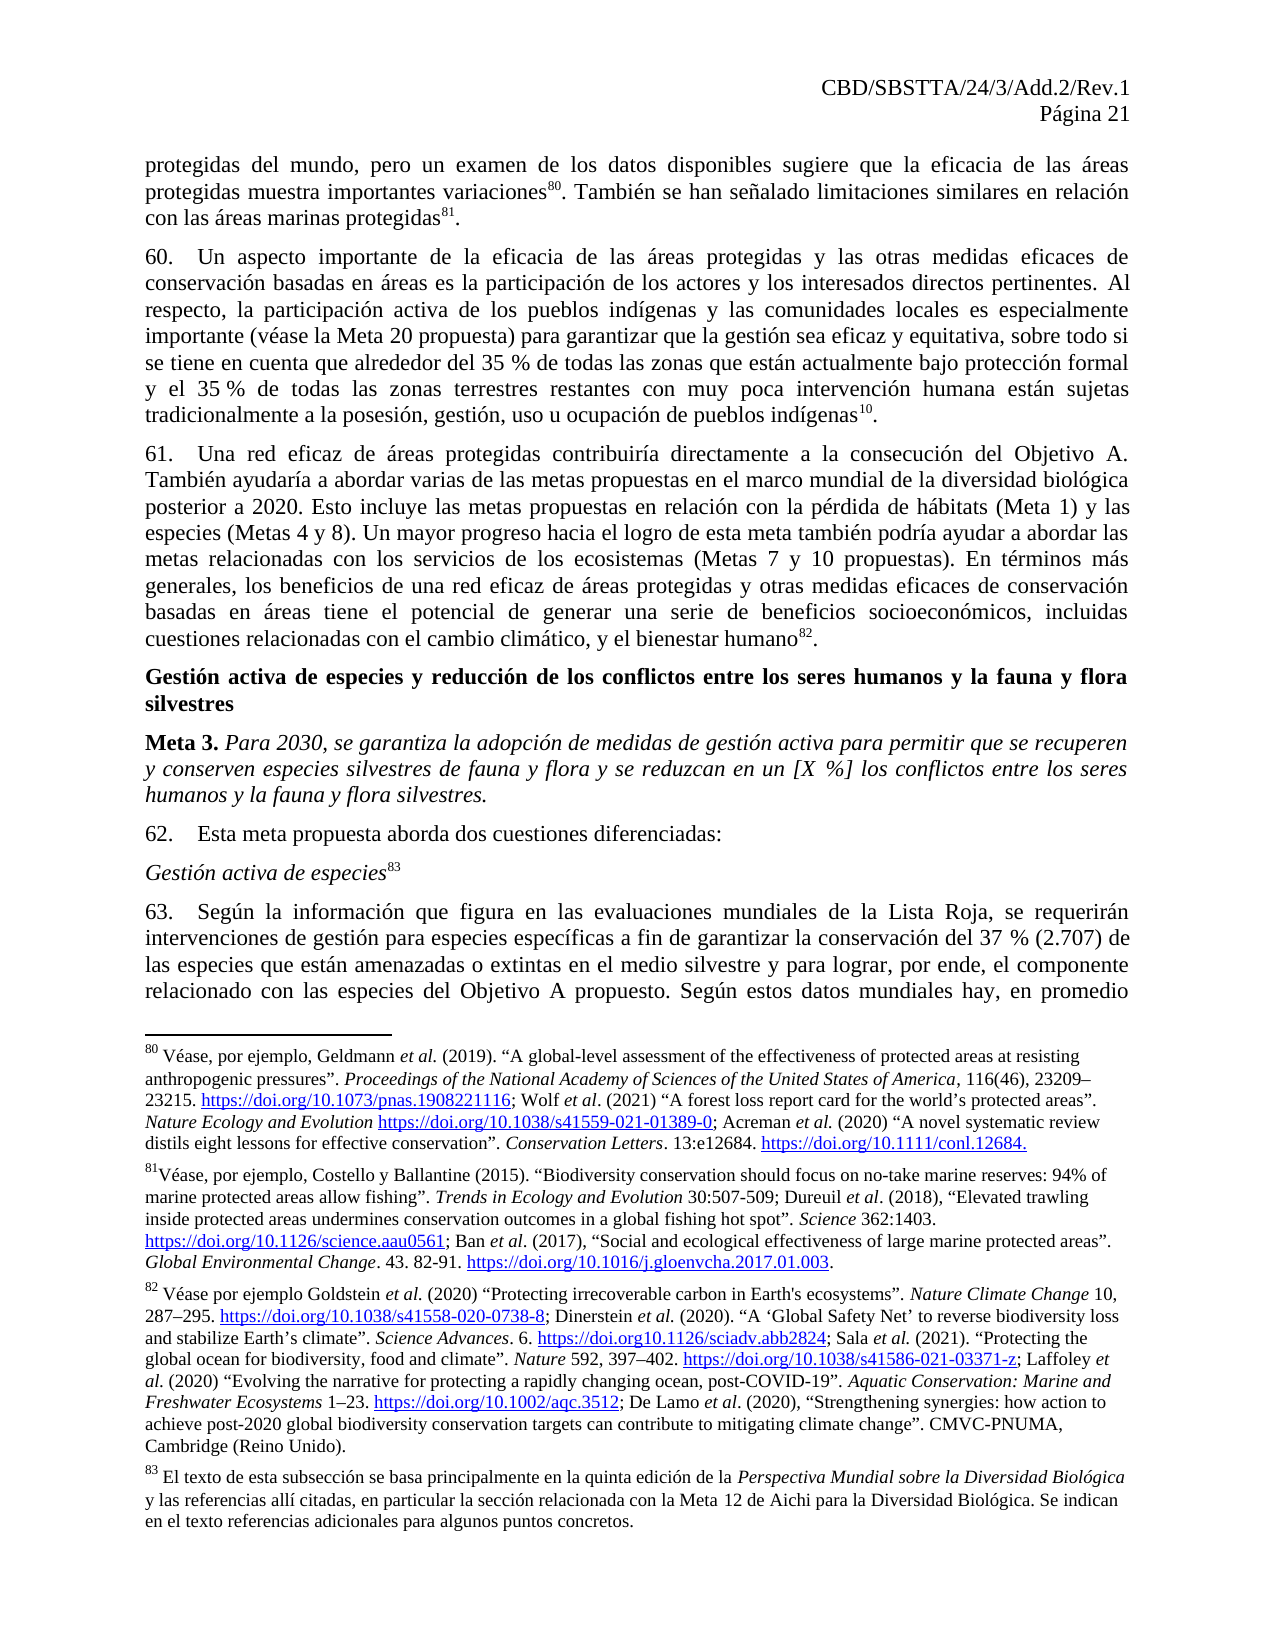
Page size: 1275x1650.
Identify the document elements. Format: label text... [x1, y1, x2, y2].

text Gestión activa de especies [145, 859, 1130, 885]
text Un aspecto importante de la eficacia de las áreas protegidas y las otras medidas eficaces de conservación basadas en áreas es la participación de los actores y los interesados directos pertinentes. Al respecto, la participación activa de los pueblos indígenas y las comunidades locales es especialmente importante (véase la Meta 20 propuesta) para garantizar que la gestión sea eficaz y equitativa, sobre todo si se tiene en cuenta que alrededor del 35 % de todas las zonas que están actualmente bajo protección formal y el 35 % de todas las zonas terrestres restantes con muy poca intervención humana están sujetas tradicionalmente a la posesión, gestión, uso u ocupación de pueblos indígenas10. [145, 243, 1130, 428]
text Según la información que figura en las evaluaciones mundiales de la Lista Roja, se requerirán intervenciones de gestión para especies específicas a fin de garantizar la conservación del 37 % (2.707) de las especies que están amenazadas o extintas en el medio silvestre y para lograr, por ende, el componente relacionado con las especies del Objetivo A propuesto. Según estos datos mundiales hay, en promedio (mediana), alrededor de 40 especies amenazadas por país, pero alrededor de 10 países albergan más de 200 de tales especies. Las medidas activas han resultado fundamentales para prevenir un importante número de extinciones de aves y mamíferos en los últimos decenios y han demostrado que, en principio, se puede prevenir la extinción en la mayoría de los casos en que se conocen tanto la especie como la causa de la amenaza. Sin embargo, estas intervenciones son en su gran mayoría intervenciones de tipo “sala de emergencias” y la recuperación completa solo resulta posible si se abordan los impulsores de pérdida subyacentes. [145, 898, 1130, 1003]
text Además de la cobertura y la ubicación de las áreas protegidas y otras medidas eficaces de conservación basadas en áreas, también debe prestarse atención a la eficacia de su gestión, que actualmente resultar difícil evaluar. En la Base de datos mundial sobre la eficacia de la gestión de las áreas protegidas, se han registrado evaluaciones de la eficacia de la gestión para solo alrededor del 11 % de las áreas protegidas del mundo, pero un examen de los datos disponibles sugiere que la eficacia de las áreas protegidas muestra importantes variaciones. También se han señalado limitaciones similares en relación con las áreas marinas protegidas. [145, 152, 1130, 231]
list Meta 3. Para 2030, se garantiza la adopción de medidas de gestión activa para permitir que se recuperen y conserven especies silvestres de fauna y flora y se reduzcan en un [X %] los conflictos entre los seres humanos y la fauna y flora silvestres. [145, 729, 1130, 808]
text Una red eficaz de áreas protegidas contribuiría directamente a la consecución del Objetivo A. También ayudaría a abordar varias de las metas propuestas en el marco mundial de la diversidad biológica posterior a 2020. Esto incluye las metas propuestas en relación con la pérdida de hábitats (Meta 1) y las especies (Metas 4 y 8). Un mayor progreso hacia el logro de esta meta también podría ayudar a abordar las metas relacionadas con los servicios de los ecosistemas (Metas 7 y 10 propuestas). En términos más generales, los beneficios de una red eficaz de áreas protegidas y otras medidas eficaces de conservación basadas en áreas tiene el potencial de generar una serie de beneficios socioeconómicos, incluidas cuestiones relacionadas con el cambio climático, y el bienestar humano. [145, 440, 1130, 651]
text Gestión activa de especies y reducción de los conflictos entre los seres humanos y la fauna y flora silvestres [145, 663, 1130, 716]
text Esta meta propuesta aborda dos cuestiones diferenciadas: [145, 820, 1130, 847]
